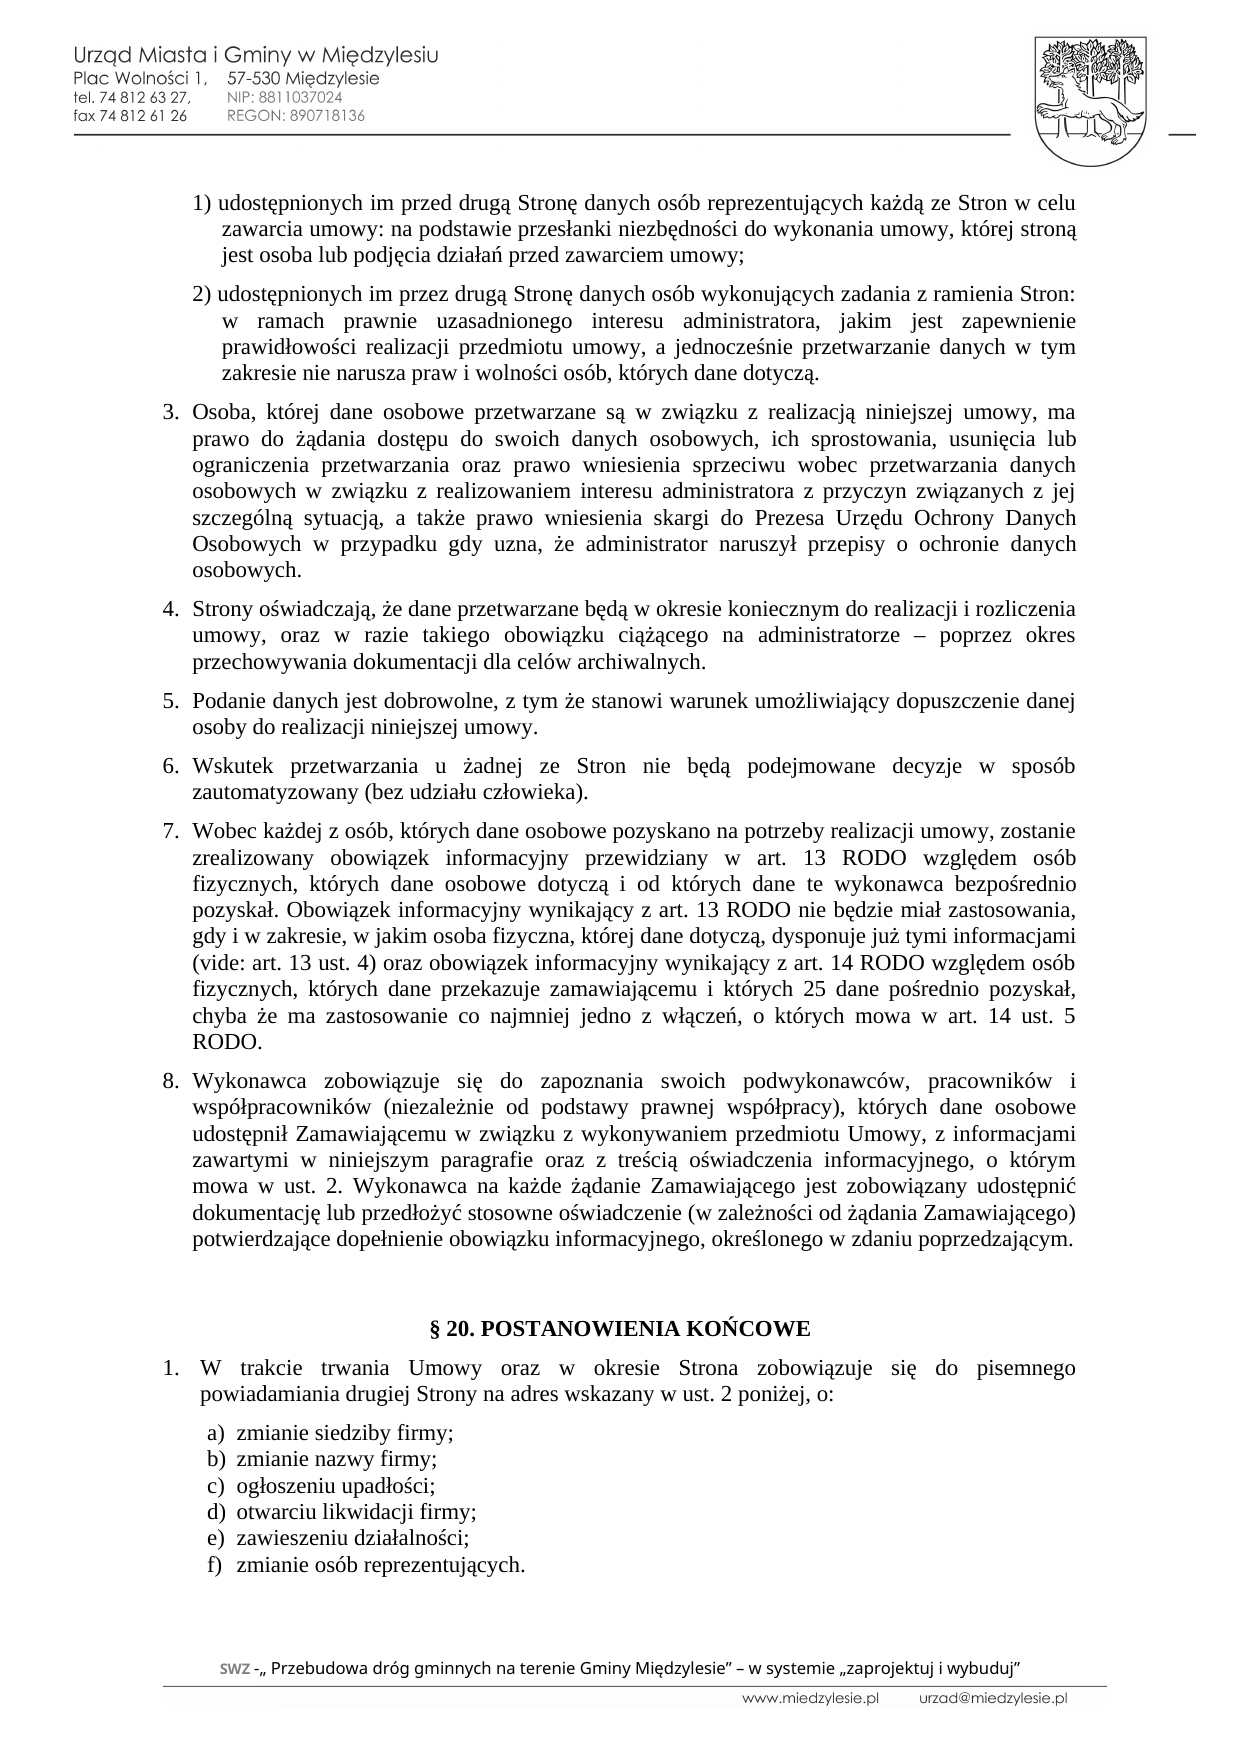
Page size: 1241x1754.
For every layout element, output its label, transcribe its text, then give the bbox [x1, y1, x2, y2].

list Strony oświadczają, że dane przetwarzane będą w okresie koniecznym do realizacji i rozliczenia umowy, oraz w razie takiego obowiązku ciążącego na administratorze – poprzez okres przechowywania dokumentacji dla celów archiwalnych. [162, 595, 1078, 674]
text 1) udostępnionych im przed drugą Stronę danych osób reprezentujących każdą ze Stron w celu zawarcia umowy: na podstawie przesłanki niezbędności do wykonania umowy, której stroną jest osoba lub podjęcia działań przed zawarciem umowy; [192, 189, 1078, 268]
list W trakcie trwania Umowy oraz w okresie Strona zobowiązuje się do pisemnego powiadamiania drugiej Strony na adres wskazany w ust. 2 poniżej, o: [162, 1354, 1078, 1406]
list ogłoszeniu upadłości; [207, 1472, 1078, 1498]
list zawieszeniu działalności; [207, 1524, 1078, 1551]
list Wskutek przetwarzania u żadnej ze Stron nie będą podejmowane decyzje w sposób zautomatyzowany (bez udziału człowieka). [162, 752, 1078, 805]
picture [73, 29, 1196, 175]
list Osoba, której dane osobowe przetwarzane są w związku z realizacją niniejszej umowy, ma prawo do żądania dostępu do swoich danych osobowych, ich sprostowania, usunięcia lub ograniczenia przetwarzania oraz prawo wniesienia sprzeciwu wobec przetwarzania danych osobowych w związku z realizowaniem interesu administratora z przyczyn związanych z jej szczególną sytuacją, a także prawo wniesienia skargi do Prezesa Urzędu Ochrony Danych Osobowych w przypadku gdy uzna, że administrator naruszył przepisy o ochronie danych osobowych. [162, 398, 1078, 583]
text § 20. POSTANOWIENIA KOŃCOWE [162, 1315, 1078, 1341]
list Wykonawca zobowiązuje się do zapoznania swoich podwykonawców, pracowników i współpracowników (niezależnie od podstawy prawnej współpracy), których dane osobowe udostępnił Zamawiającemu w związku z wykonywaniem przedmiotu Umowy, z informacjami zawartymi w niniejszym paragrafie oraz z treścią oświadczenia informacyjnego, o którym mowa w ust. 2. Wykonawca na każde żądanie Zamawiającego jest zobowiązany udostępnić dokumentację lub przedłożyć stosowne oświadczenie (w zależności od żądania Zamawiającego) potwierdzające dopełnienie obowiązku informacyjnego, określonego w zdaniu poprzedzającym. [162, 1067, 1078, 1251]
list zmianie nazwy firmy; [207, 1445, 1078, 1472]
list otwarciu likwidacji firmy; [207, 1498, 1078, 1524]
list zmianie siedziby firmy; [207, 1419, 1078, 1445]
list Wobec każdej z osób, których dane osobowe pozyskano na potrzeby realizacji umowy, zostanie zrealizowany obowiązek informacyjny przewidziany w art. 13 RODO względem osób fizycznych, których dane osobowe dotyczą i od których dane te wykonawca bezpośrednio pozyskał. Obowiązek informacyjny wynikający z art. 13 RODO nie będzie miał zastosowania, gdy i w zakresie, w jakim osoba fizyczna, której dane dotyczą, dysponuje już tymi informacjami (vide: art. 13 ust. 4) oraz obowiązek informacyjny wynikający z art. 14 RODO względem osób fizycznych, których dane przekazuje zamawiającemu i których 25 dane pośrednio pozyskał, chyba że ma zastosowanie co najmniej jedno z włączeń, o których mowa w art. 14 ust. 5 RODO. [162, 817, 1078, 1054]
text 2) udostępnionych im przez drugą Stronę danych osób wykonujących zadania z ramienia Stron: w ramach prawnie uzasadnionego interesu administratora, jakim jest zapewnienie prawidłowości realizacji przedmiotu umowy, a jednocześnie przetwarzanie danych w tym zakresie nie narusza praw i wolności osób, których dane dotyczą. [192, 280, 1078, 386]
picture [162, 1683, 1108, 1709]
list zmianie osób reprezentujących. [207, 1551, 1078, 1577]
list Podanie danych jest dobrowolne, z tym że stanowi warunek umożliwiający dopuszczenie danej osoby do realizacji niniejszej umowy. [162, 687, 1078, 739]
